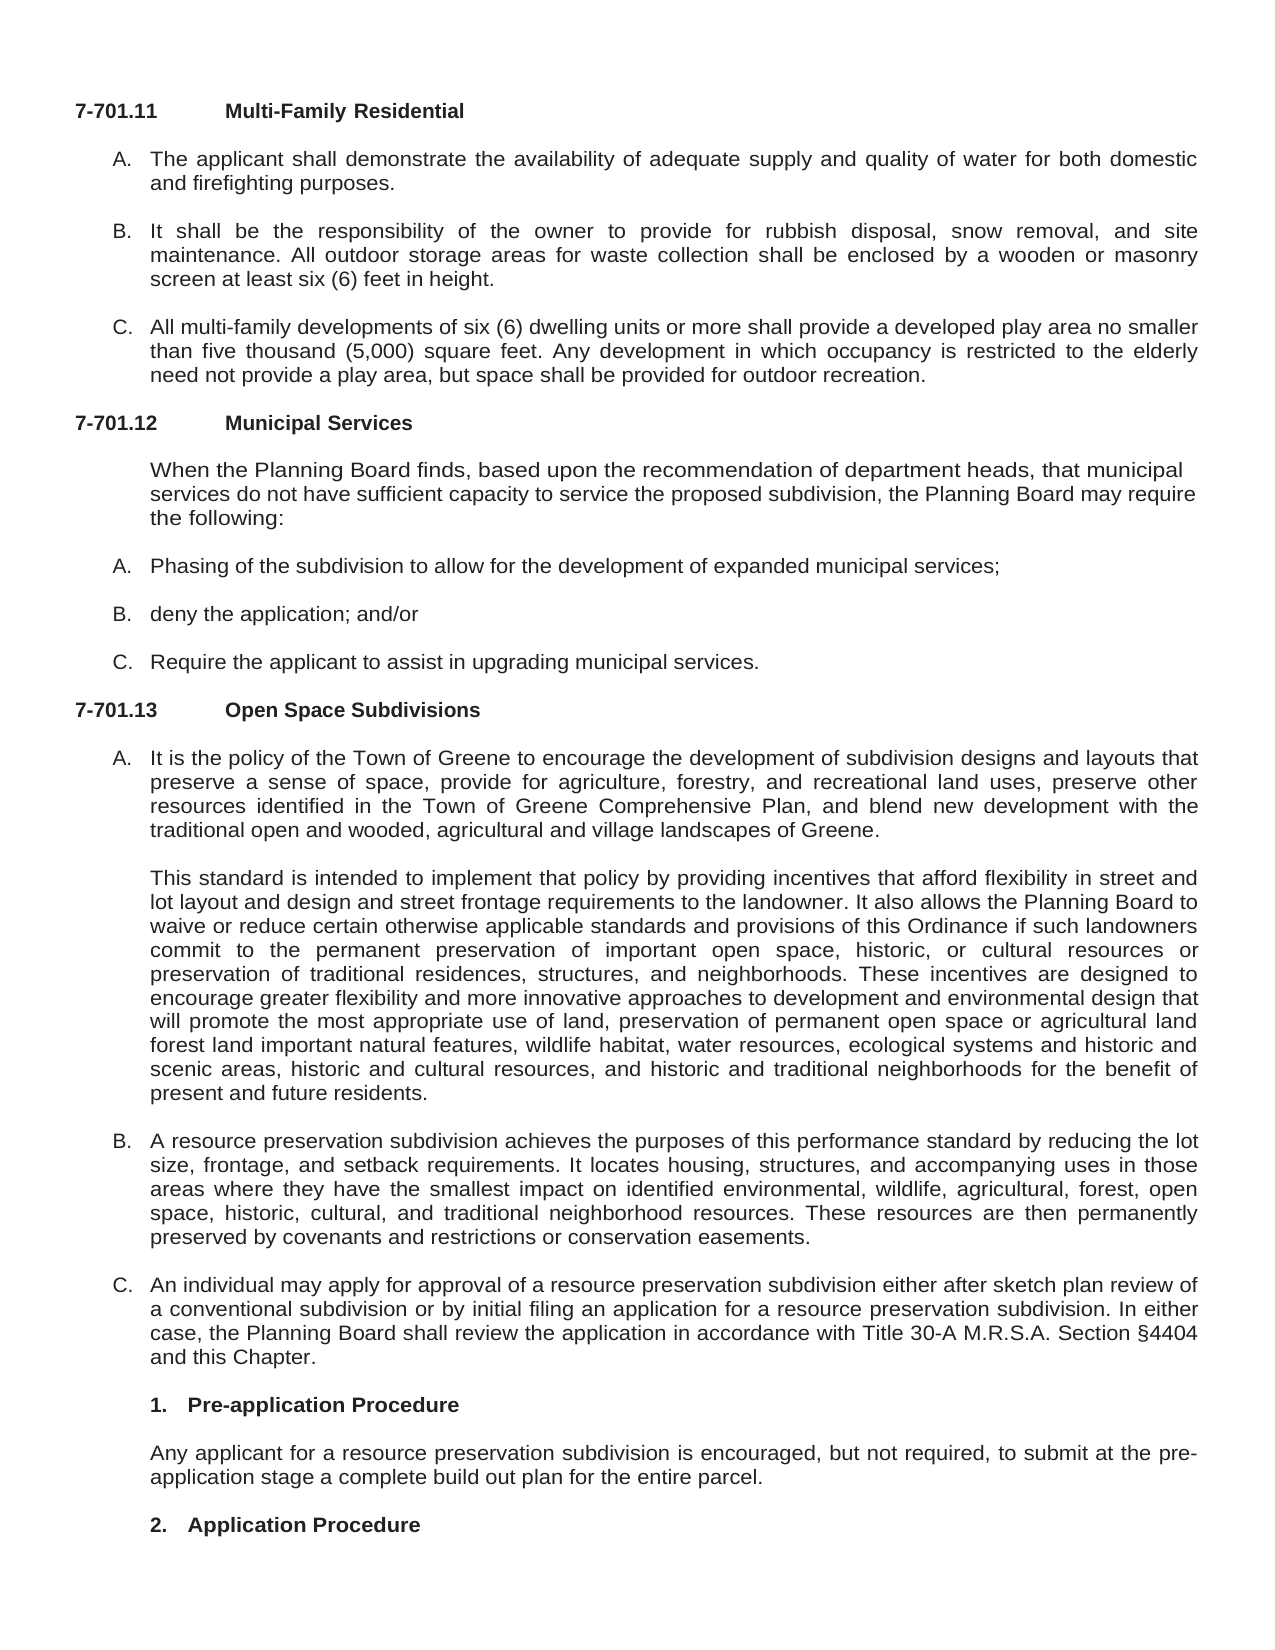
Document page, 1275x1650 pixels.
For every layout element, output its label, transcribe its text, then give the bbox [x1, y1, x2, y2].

text 7-701.13 Open Space Subdivisions [75, 698, 1200, 722]
list The applicant shall demonstrate the availability of adequate supply and quality of water for both domestic and firefighting purposes. [112, 147, 1200, 195]
list Multi-Family Residential [75, 99, 1200, 123]
list deny the application; and/or [112, 602, 1200, 626]
list Phasing of the subdivision to allow for the development of expanded municipal services; [112, 554, 1200, 578]
text When the Planning Board finds, based upon the recommendation of department heads, that municipal services do not have sufficient capacity to service the proposed subdivision, the Planning Board may require the following: [150, 458, 1200, 530]
text 7-701.12 Municipal Services [75, 410, 1200, 434]
list All multi-family developments of six (6) dwelling units or more shall provide a developed play area no smaller than five thousand (5,000) square feet. Any development in which occupancy is restricted to the elderly need not provide a play area, but space shall be provided for outdoor recreation. [112, 314, 1200, 386]
list Pre-application Procedure [150, 1393, 1200, 1417]
list A resource preservation subdivision achieves the purposes of this performance standard by reducing the lot size, frontage, and setback requirements. It locates housing, structures, and accompanying uses in those areas where they have the smallest impact on identified environmental, wildlife, agricultural, forest, open space, historic, cultural, and traditional neighborhood resources. These resources are then permanently preserved by covenants and restrictions or conservation easements. [112, 1129, 1200, 1249]
text Any applicant for a resource preservation subdivision is encouraged, but not required, to submit at the pre-application stage a complete build out plan for the entire parcel. [150, 1441, 1200, 1488]
list It is the policy of the Town of Greene to encourage the development of subdivision designs and layouts that preserve a sense of space, provide for agriculture, forestry, and recreational land uses, preserve other resources identified in the Town of Greene Comprehensive Plan, and blend new development with the traditional open and wooded, agricultural and village landscapes of Greene. [112, 746, 1200, 842]
text This standard is intended to implement that policy by providing incentives that afford flexibility in street and lot layout and design and street frontage requirements to the landowner. It also allows the Planning Board to waive or reduce certain otherwise applicable standards and provisions of this Ordinance if such landowners commit to the permanent preservation of important open space, historic, or cultural resources or preservation of traditional residences, structures, and neighborhoods. These incentives are designed to encourage greater flexibility and more innovative approaches to development and environmental design that will promote the most appropriate use of land, preservation of permanent open space or agricultural land forest land important natural features, wildlife habitat, water resources, ecological systems and historic and scenic areas, historic and cultural resources, and historic and traditional neighborhoods for the benefit of present and future residents. [150, 866, 1200, 1105]
list It shall be the responsibility of the owner to provide for rubbish disposal, snow removal, and site maintenance. All outdoor storage areas for waste collection shall be enclosed by a wooden or masonry screen at least six (6) feet in height. [112, 219, 1200, 291]
list An individual may apply for approval of a resource preservation subdivision either after sketch plan review of a conventional subdivision or by initial filing an application for a resource preservation subdivision. In either case, the Planning Board shall review the application in accordance with Title 30-A M.R.S.A. Section §4404 and this Chapter. [112, 1273, 1200, 1369]
list Application Procedure [150, 1512, 1200, 1536]
list Require the applicant to assist in upgrading municipal services. [112, 650, 1200, 674]
